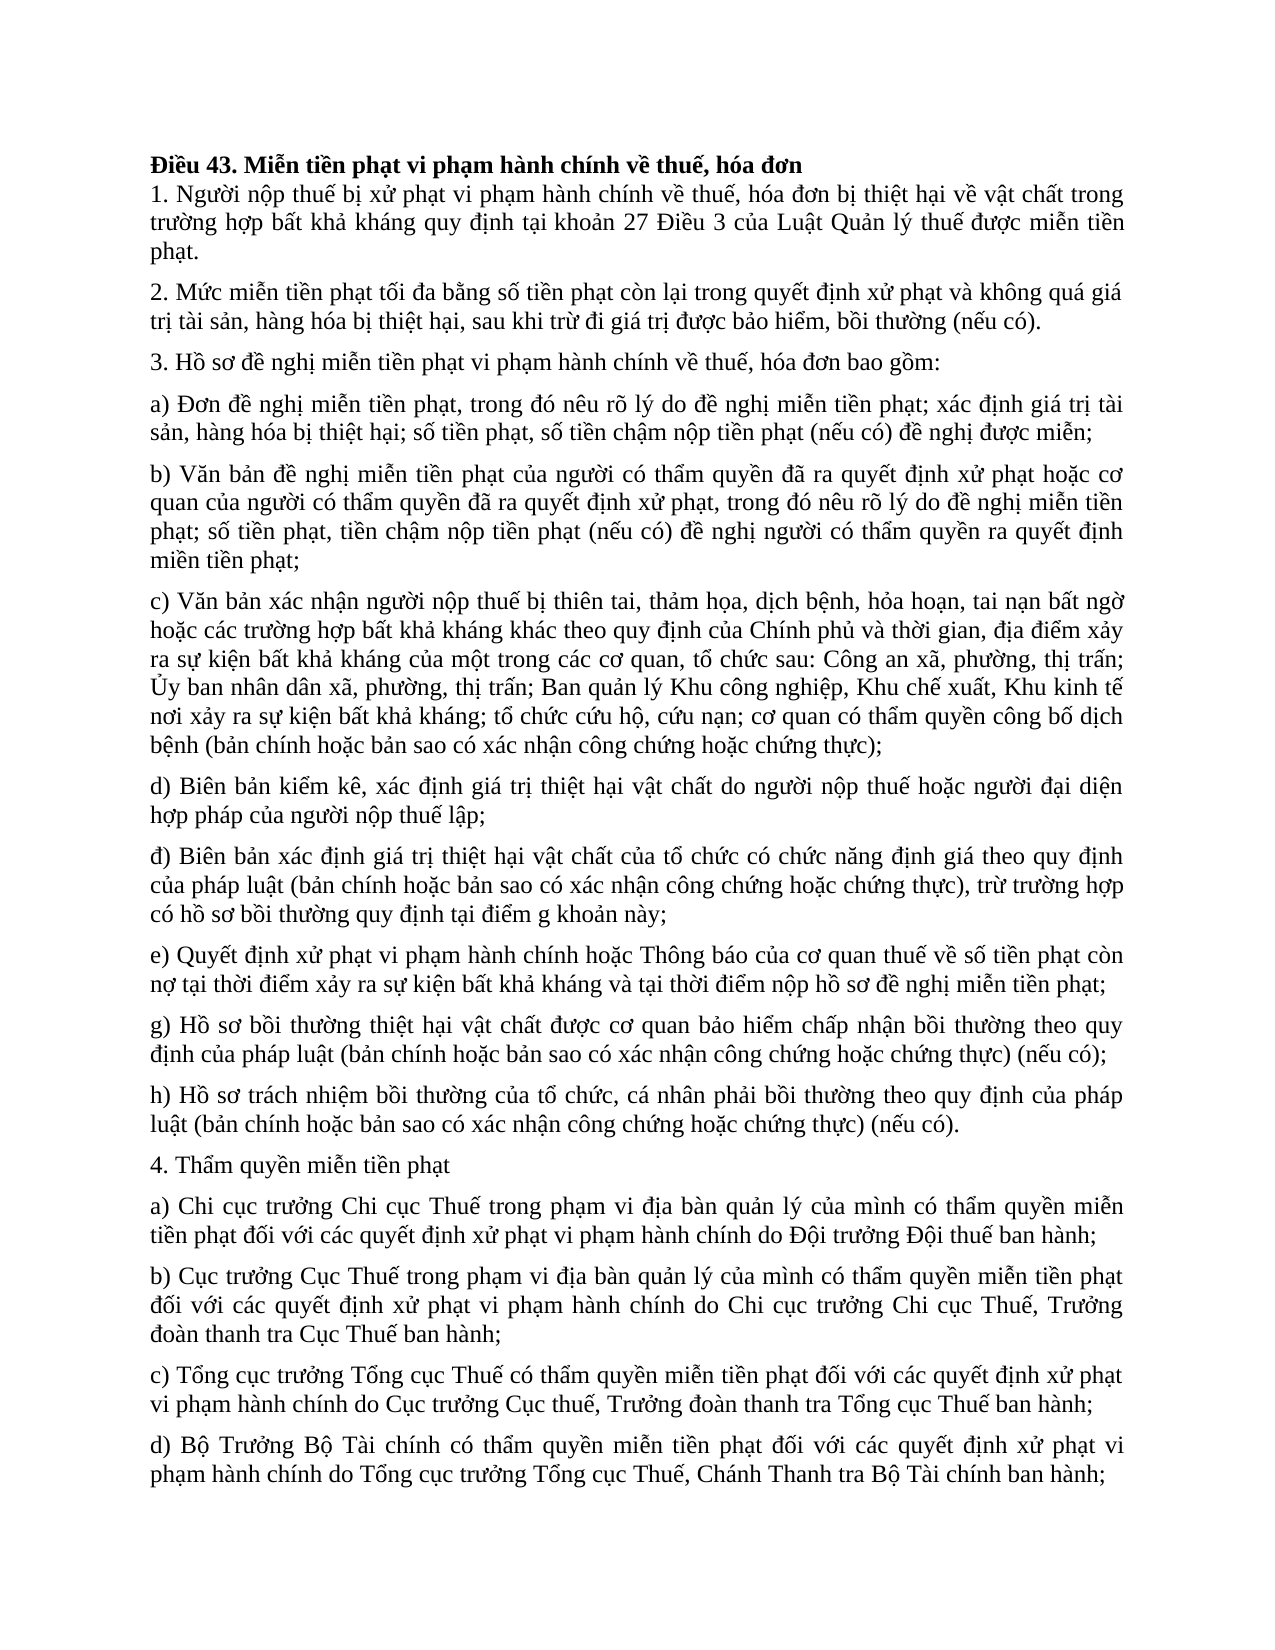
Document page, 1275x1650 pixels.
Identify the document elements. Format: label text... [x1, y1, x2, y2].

text 1. Người nộp thuế bị xử phạt vi phạm hành chính về thuế, hóa đơn bị thiệt hại về vật chất trong trường hợp bất khả kháng quy định tại khoản 27 Điều 3 của Luật Quản lý thuế được miễn tiền phạt. [150, 179, 1125, 265]
text a) Chi cục trưởng Chi cục Thuế trong phạm vi địa bàn quản lý của mình có thẩm quyền miễn tiền phạt đối với các quyết định xử phạt vi phạm hành chính do Đội trưởng Đội thuế ban hành; [150, 1191, 1125, 1249]
text Điều 43. Miễn tiền phạt vi phạm hành chính về thuế, hóa đơn [150, 150, 1125, 179]
text b) Văn bản đề nghị miễn tiền phạt của người có thẩm quyền đã ra quyết định xử phạt hoặc cơ quan của người có thẩm quyền đã ra quyết định xử phạt, trong đó nêu rõ lý do đề nghị miễn tiền phạt; số tiền phạt, tiền chậm nộp tiền phạt (nếu có) đề nghị người có thẩm quyền ra quyết định miền tiền phạt; [150, 459, 1125, 574]
text 2. Mức miễn tiền phạt tối đa bằng số tiền phạt còn lại trong quyết định xử phạt và không quá giá trị tài sản, hàng hóa bị thiệt hại, sau khi trừ đi giá trị được bảo hiểm, bồi thường (nếu có). [150, 277, 1125, 335]
text c) Văn bản xác nhận người nộp thuế bị thiên tai, thảm họa, dịch bệnh, hỏa hoạn, tai nạn bất ngờ hoặc các trường hợp bất khả kháng khác theo quy định của Chính phủ và thời gian, địa điểm xảy ra sự kiện bất khả kháng của một trong các cơ quan, tổ chức sau: Công an xã, phường, thị trấn; Ủy ban nhân dân xã, phường, thị trấn; Ban quản lý Khu công nghiệp, Khu chế xuất, Khu kinh tế nơi xảy ra sự kiện bất khả kháng; tổ chức cứu hộ, cứu nạn; cơ quan có thẩm quyền công bố dịch bệnh (bản chính hoặc bản sao có xác nhận công chứng hoặc chứng thực); [150, 586, 1125, 759]
text e) Quyết định xử phạt vi phạm hành chính hoặc Thông báo của cơ quan thuế về số tiền phạt còn nợ tại thời điểm xảy ra sự kiện bất khả kháng và tại thời điểm nộp hồ sơ đề nghị miễn tiền phạt; [150, 940, 1125, 997]
text b) Cục trưởng Cục Thuế trong phạm vi địa bàn quản lý của mình có thẩm quyền miễn tiền phạt đối với các quyết định xử phạt vi phạm hành chính do Chi cục trưởng Chi cục Thuế, Trưởng đoàn thanh tra Cục Thuế ban hành; [150, 1261, 1125, 1347]
text a) Đơn đề nghị miễn tiền phạt, trong đó nêu rõ lý do đề nghị miễn tiền phạt; xác định giá trị tài sản, hàng hóa bị thiệt hại; số tiền phạt, số tiền chậm nộp tiền phạt (nếu có) đề nghị được miễn; [150, 389, 1125, 446]
text c) Tổng cục trưởng Tổng cục Thuế có thẩm quyền miễn tiền phạt đối với các quyết định xử phạt vi phạm hành chính do Cục trưởng Cục thuế, Trưởng đoàn thanh tra Tổng cục Thuế ban hành; [150, 1360, 1125, 1417]
text 3. Hồ sơ đề nghị miễn tiền phạt vi phạm hành chính về thuế, hóa đơn bao gồm: [150, 347, 1125, 376]
text 4. Thẩm quyền miễn tiền phạt [150, 1150, 1125, 1179]
text g) Hồ sơ bồi thường thiệt hại vật chất được cơ quan bảo hiểm chấp nhận bồi thường theo quy định của pháp luật (bản chính hoặc bản sao có xác nhận công chứng hoặc chứng thực) (nếu có); [150, 1010, 1125, 1067]
text d) Bộ Trưởng Bộ Tài chính có thẩm quyền miễn tiền phạt đối với các quyết định xử phạt vi phạm hành chính do Tổng cục trưởng Tổng cục Thuế, Chánh Thanh tra Bộ Tài chính ban hành; [150, 1430, 1125, 1487]
text đ) Biên bản xác định giá trị thiệt hại vật chất của tổ chức có chức năng định giá theo quy định của pháp luật (bản chính hoặc bản sao có xác nhận công chứng hoặc chứng thực), trừ trường hợp có hồ sơ bồi thường quy định tại điểm g khoản này; [150, 841, 1125, 927]
text d) Biên bản kiểm kê, xác định giá trị thiệt hại vật chất do người nộp thuế hoặc người đại diện hợp pháp của người nộp thuế lập; [150, 771, 1125, 829]
text h) Hồ sơ trách nhiệm bồi thường của tổ chức, cá nhân phải bồi thường theo quy định của pháp luật (bản chính hoặc bản sao có xác nhận công chứng hoặc chứng thực) (nếu có). [150, 1080, 1125, 1137]
